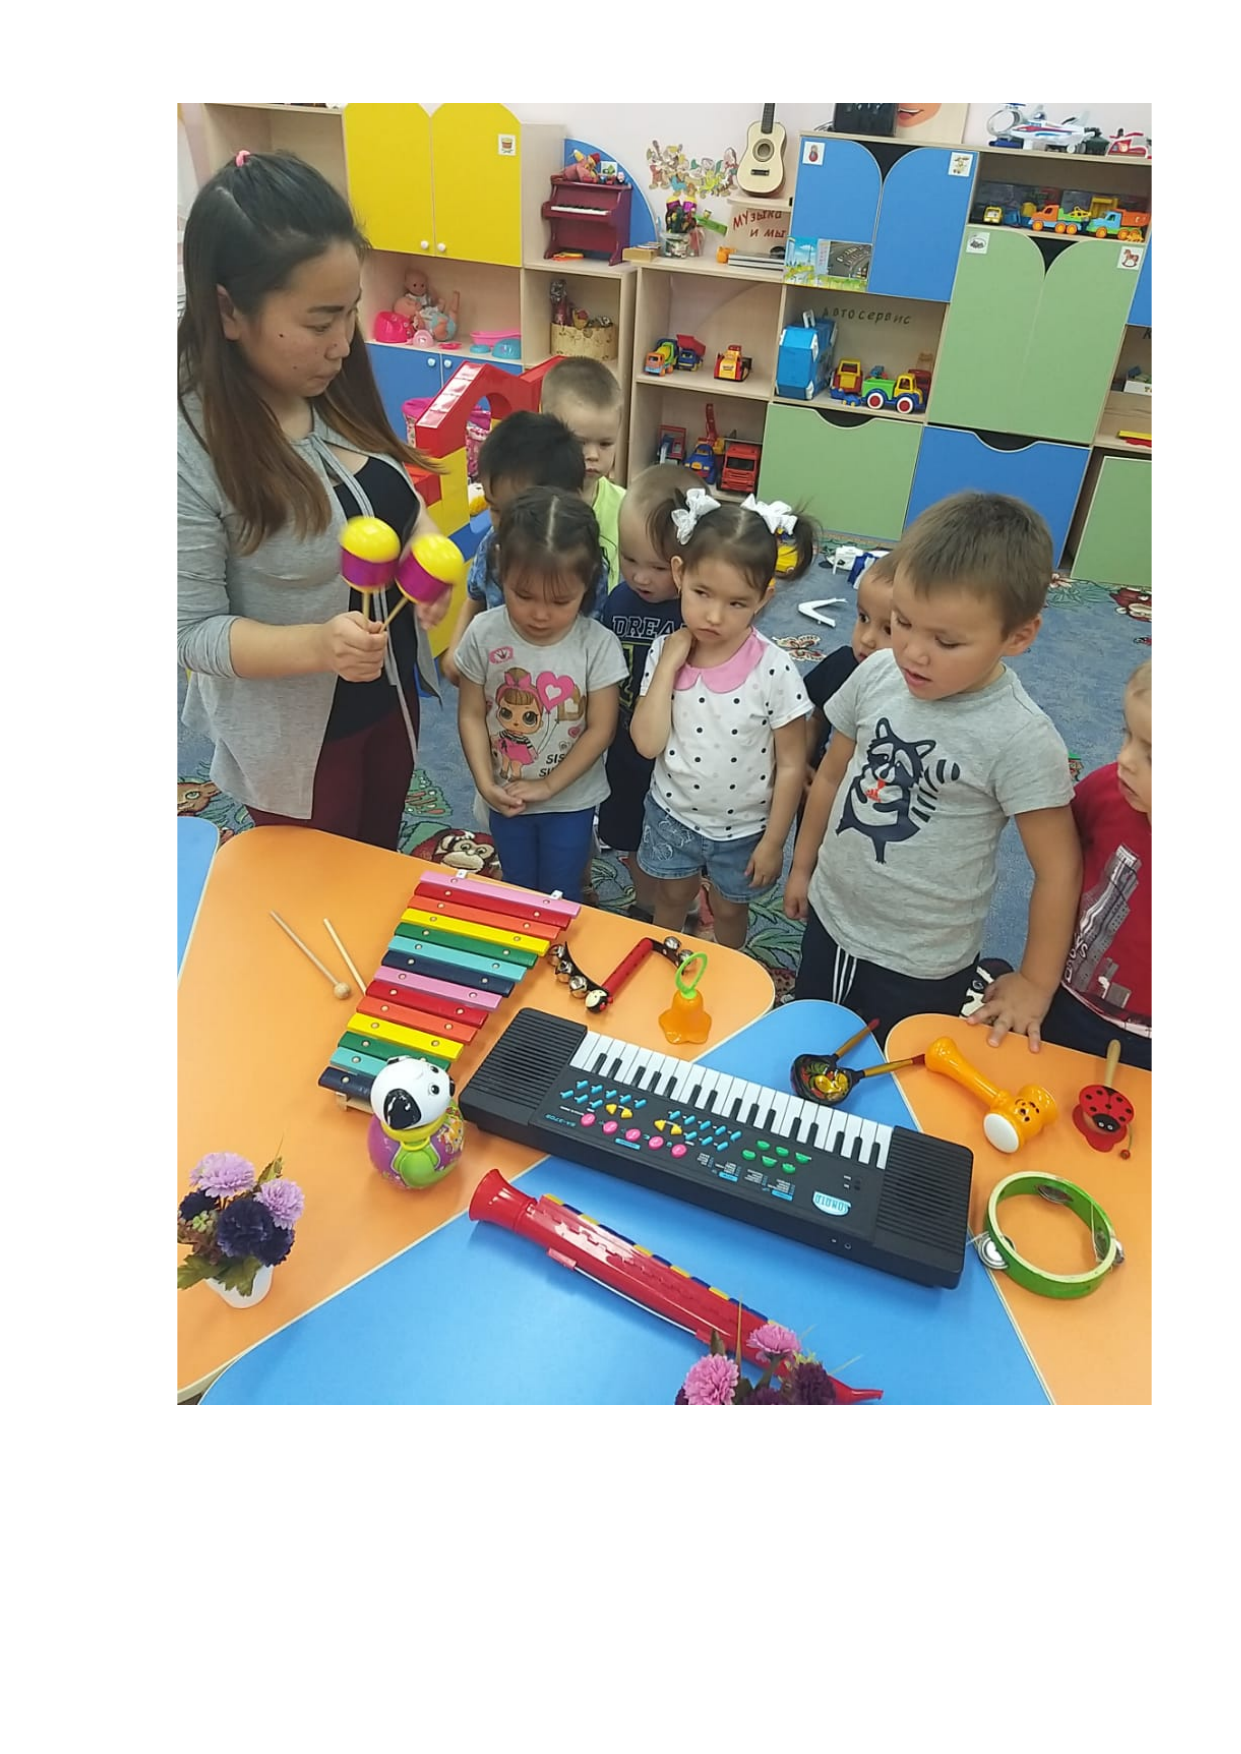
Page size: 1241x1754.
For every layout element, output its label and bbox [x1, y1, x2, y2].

picture [177, 103, 1152, 1405]
